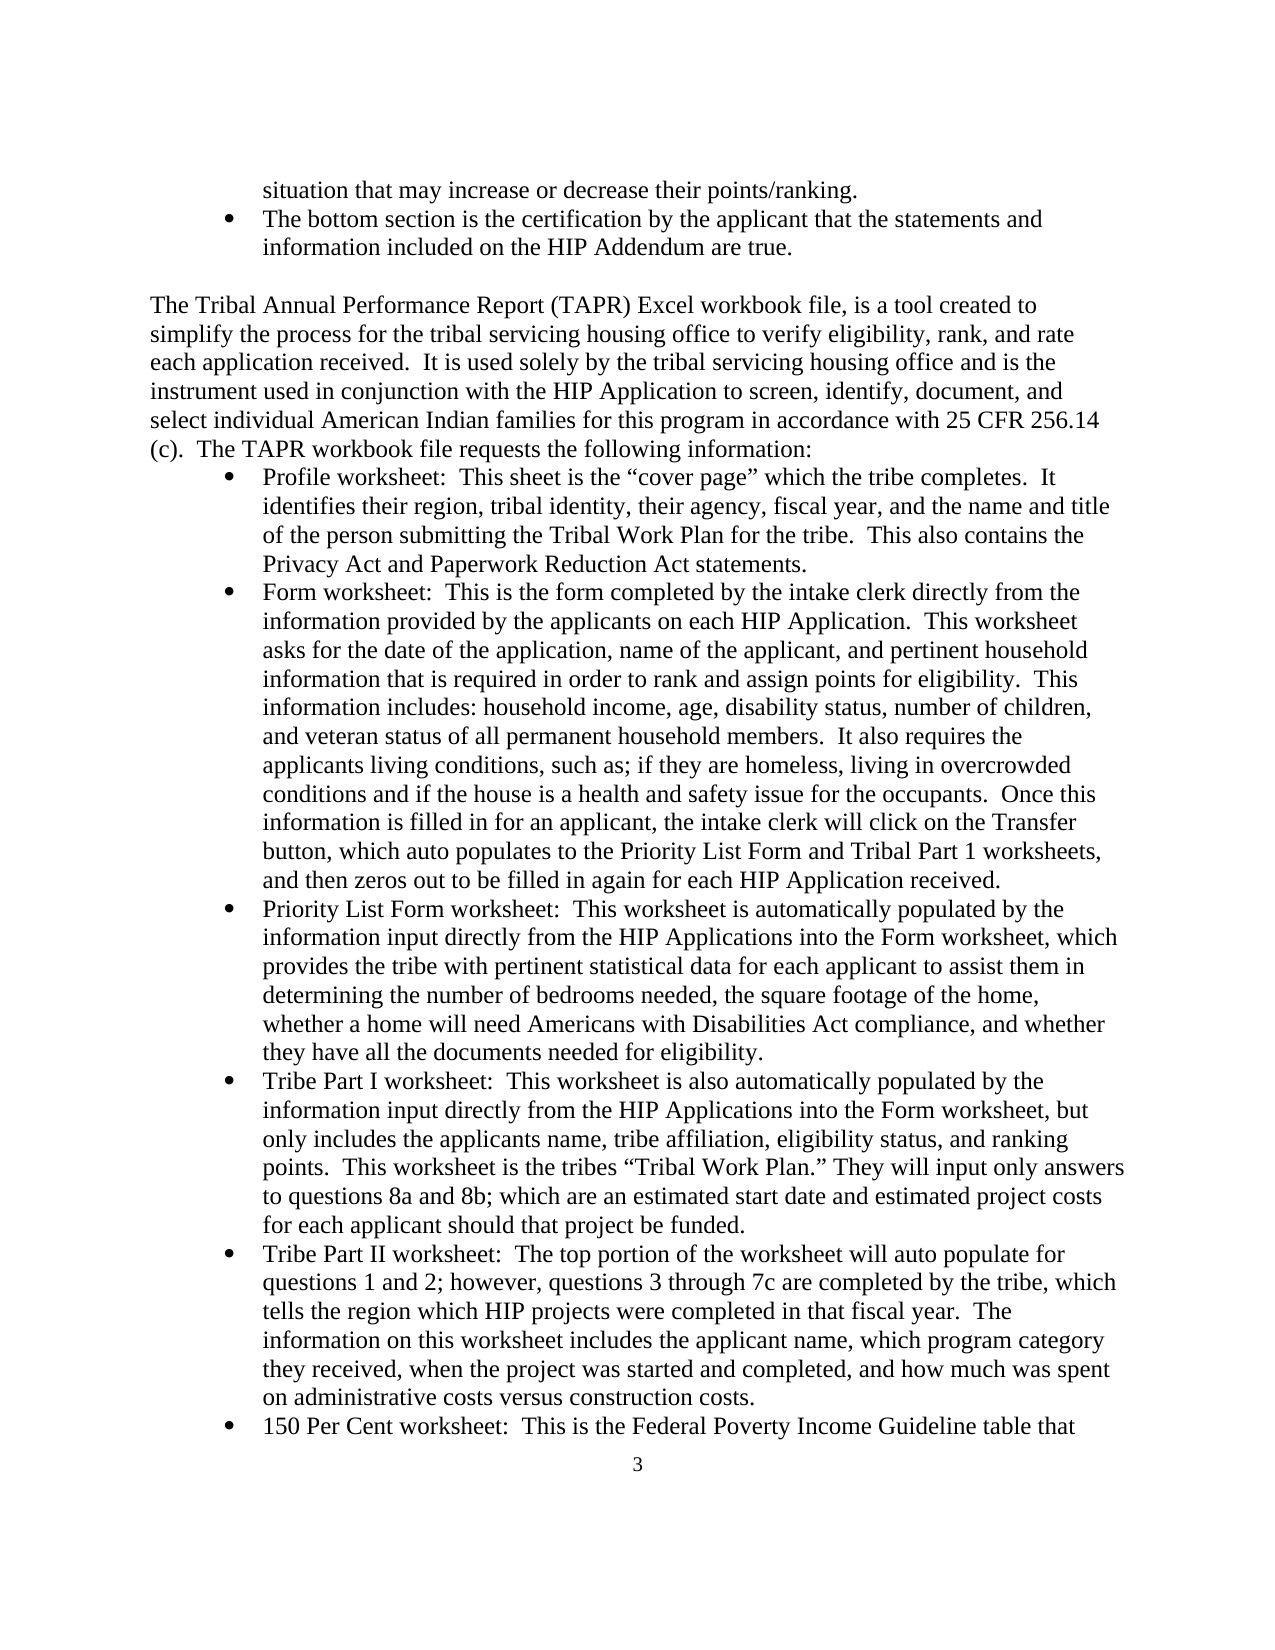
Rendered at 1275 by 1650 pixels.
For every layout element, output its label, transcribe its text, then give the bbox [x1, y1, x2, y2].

list Tribe Part II worksheet: The top portion of the worksheet will auto populate for questions 1 and 2; however, questions 3 through 7c are completed by the tribe, which tells the region which HIP projects were completed in that fiscal year. The information on this worksheet includes the applicant name, which program category they received, when the project was started and completed, and how much was spent on administrative costs versus construction costs. [225, 1239, 1125, 1411]
text The Tribal Annual Performance Report (TAPR) Excel workbook file, is a tool created to simplify the process for the tribal servicing housing office to verify eligibility, rank, and rate each application received. It is used solely by the tribal servicing housing office and is the instrument used in conjunction with the HIP Application to screen, identify, document, and select individual American Indian families for this program in accordance with 25 CFR 256.14 (c). The TAPR workbook file requests the following information: [150, 290, 1125, 462]
list Priority List Form worksheet: This worksheet is automatically populated by the information input directly from the HIP Applications into the Form worksheet, which provides the tribe with pertinent statistical data for each applicant to assist them in determining the number of bedrooms needed, the square footage of the home, whether a home will need Americans with Disabilities Act compliance, and whether they have all the documents needed for eligibility. [225, 894, 1125, 1066]
list The bottom section is the certification by the applicant that the statements and information included on the HIP Addendum are true. [225, 204, 1125, 261]
list Tribe Part I worksheet: This worksheet is also automatically populated by the information input directly from the HIP Applications into the Form worksheet, but only includes the applicants name, tribe affiliation, eligibility status, and ranking points. This worksheet is the tribes “Tribal Work Plan.” They will input only answers to questions 8a and 8b; which are an estimated start date and estimated project costs for each applicant should that project be funded. [225, 1066, 1125, 1239]
list Profile worksheet: This sheet is the “cover page” which the tribe completes. It identifies their region, tribal identity, their agency, fiscal year, and the name and title of the person submitting the Tribal Work Plan for the tribe. This also contains the Privacy Act and Paperwork Reduction Act statements. [225, 462, 1125, 577]
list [225, 175, 1125, 204]
list Form worksheet: This is the form completed by the intake clerk directly from the information provided by the applicants on each HIP Application. This worksheet asks for the date of the application, name of the applicant, and pertinent household information that is required in order to rank and assign points for eligibility. This information includes: household income, age, disability status, number of children, and veteran status of all permanent household members. It also requires the applicants living conditions, such as; if they are homeless, living in overcrowded conditions and if the house is a health and safety issue for the occupants. Once this information is filled in for an applicant, the intake clerk will click on the Transfer button, which auto populates to the Priority List Form and Tribal Part 1 worksheets, and then zeros out to be filled in again for each HIP Application received. [225, 577, 1125, 894]
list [225, 1411, 1125, 1440]
